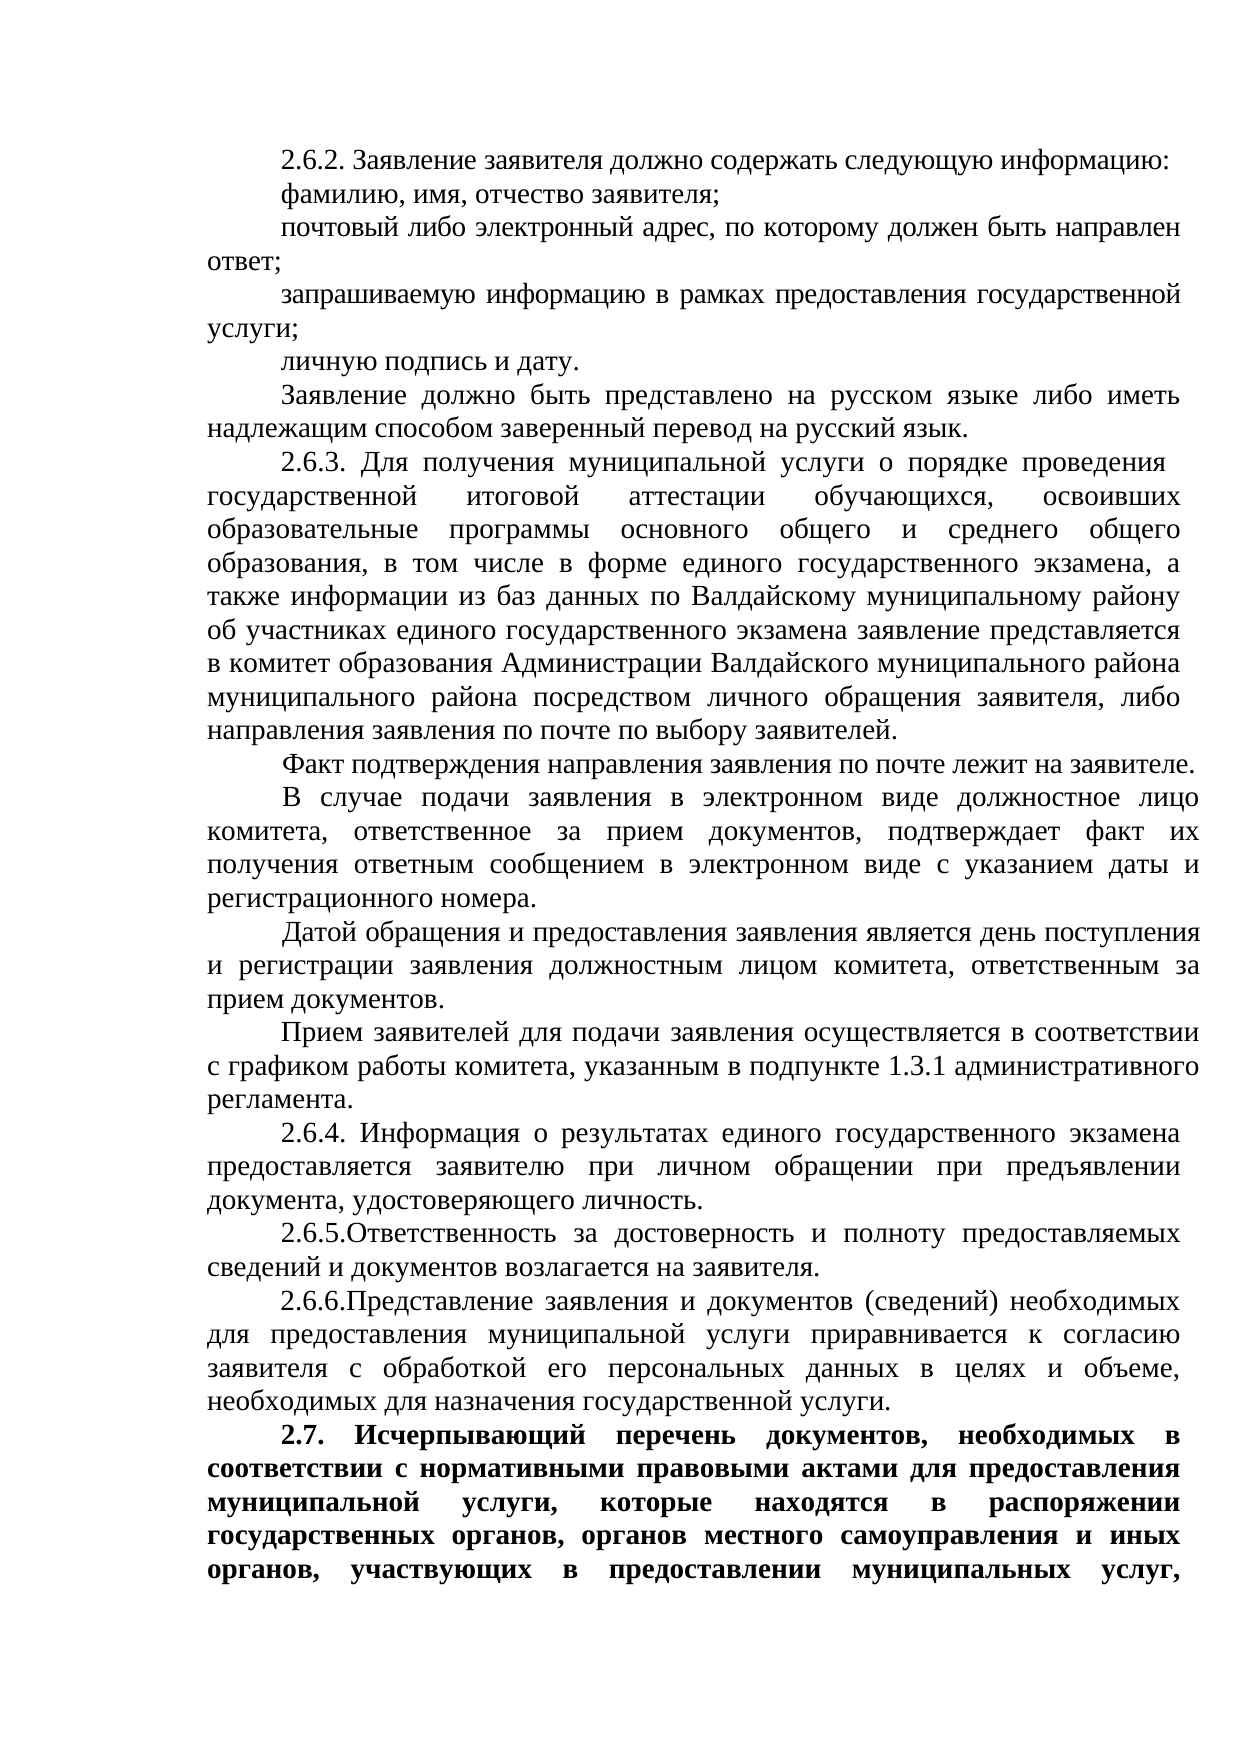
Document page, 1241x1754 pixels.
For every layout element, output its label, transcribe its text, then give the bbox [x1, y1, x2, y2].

text Прием заявителей для подачи заявления осуществляется в соответствии с графиком работы комитета, указанным в подпункте 1.3.1 административного регламента. [207, 1014, 1201, 1115]
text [207, 1417, 1181, 1584]
text почтовый либо электронный адрес, по которому должен быть направлен ответ; [207, 209, 1181, 276]
text фамилию, имя, отчество заявителя; [207, 176, 1181, 209]
text 2.6.3. Для получения муниципальной услуги о порядке проведения государственной итоговой аттестации обучающихся, освоивших образовательные программы основного общего и среднего общего образования, в том числе в форме единого государственного экзамена, а также информации из баз данных по Валдайскому муниципальному району об участниках единого государственного экзамена заявление представляется в комитет образования Администрации Валдайского муниципального района муниципального района посредством личного обращения заявителя, либо направления заявления по почте по выбору заявителей. [207, 444, 1181, 746]
text 2.6.6.Представление заявления и документов (сведений) необходимых для предоставления муниципальной услуги приравнивается к согласию заявителя с обработкой его персональных данных в целях и объеме, необходимых для назначения государственной услуги. [207, 1283, 1181, 1417]
text Факт подтверждения направления заявления по почте лежит на заявителе. [207, 746, 1201, 779]
text запрашиваемую информацию в рамках предоставления государственной услуги; [207, 276, 1181, 343]
text 2.6.5.Ответственность за достоверность и полноту предоставляемых сведений и документов возлагается на заявителя. [207, 1216, 1181, 1283]
text 2.6.2. Заявление заявителя должно содержать следующую информацию: [207, 142, 1181, 176]
text Датой обращения и предоставления заявления является день поступления и регистрации заявления должностным лицом комитета, ответственным за прием документов. [207, 914, 1201, 1014]
text 2.6.4. Информация о результатах единого государственного экзамена предоставляется заявителю при личном обращении при предъявлении документа, удостоверяющего личность. [207, 1115, 1181, 1216]
text личную подпись и дату. [207, 343, 1181, 377]
text В случае подачи заявления в электронном виде должностное лицо комитета, ответственное за прием документов, подтверждает факт их получения ответным сообщением в электронном виде с указанием даты и регистрационного номера. [207, 779, 1201, 914]
text Заявление должно быть представлено на русском языке либо иметь надлежащим способом заверенный перевод на русский язык. [207, 377, 1181, 444]
